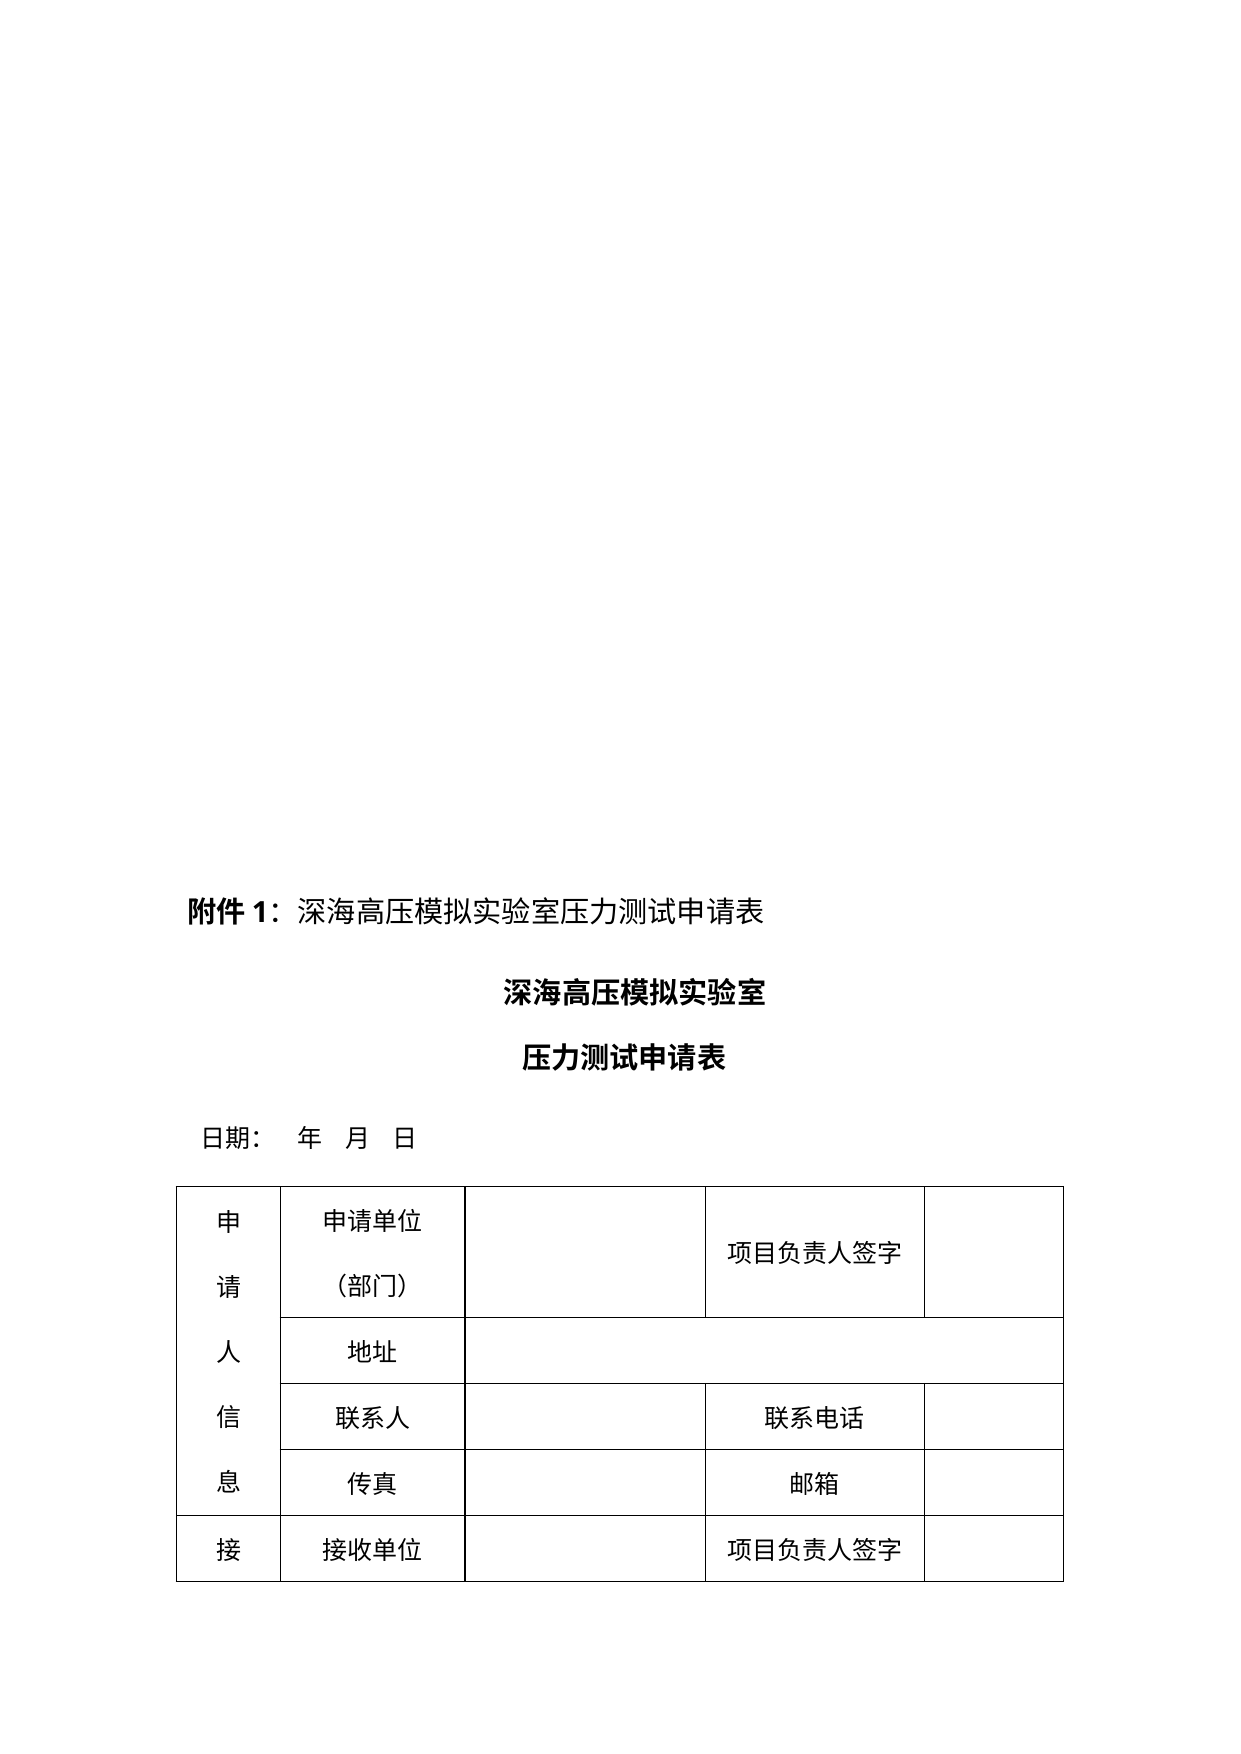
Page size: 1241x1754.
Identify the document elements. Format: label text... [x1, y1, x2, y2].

table_cell [466, 1450, 705, 1515]
table_cell 联系电话 [706, 1384, 924, 1449]
table_cell 接 收 人 信 息 [177, 1516, 280, 1581]
table_header [466, 1187, 705, 1317]
text 压力测试申请表 [187, 1023, 1053, 1088]
table_header 项目负责人签字 [706, 1187, 924, 1317]
table_header 申请单位 （部门） [281, 1187, 464, 1317]
table_cell [466, 1384, 705, 1449]
text 深海高压模拟实验室 [187, 958, 1053, 1023]
table_cell [466, 1318, 1063, 1383]
table_cell [925, 1450, 1063, 1515]
table_cell 地址 [281, 1318, 464, 1383]
table_header [925, 1187, 1063, 1317]
table_header 申 请 人 信 息 [177, 1187, 280, 1515]
table_cell 邮箱 [706, 1450, 924, 1515]
table_cell [925, 1516, 1063, 1581]
text 日期： 年 月 日 [187, 1104, 1053, 1169]
table_cell 联系人 [281, 1384, 464, 1449]
table_cell 接收单位 （部门） [281, 1516, 464, 1581]
table_cell [466, 1516, 705, 1581]
text 附件1：深海高压模拟实验室压力测试申请表 [187, 877, 1053, 942]
table_cell [925, 1384, 1063, 1449]
table_cell 项目负责人签字 [706, 1516, 924, 1581]
table_cell 传真 [281, 1450, 464, 1515]
